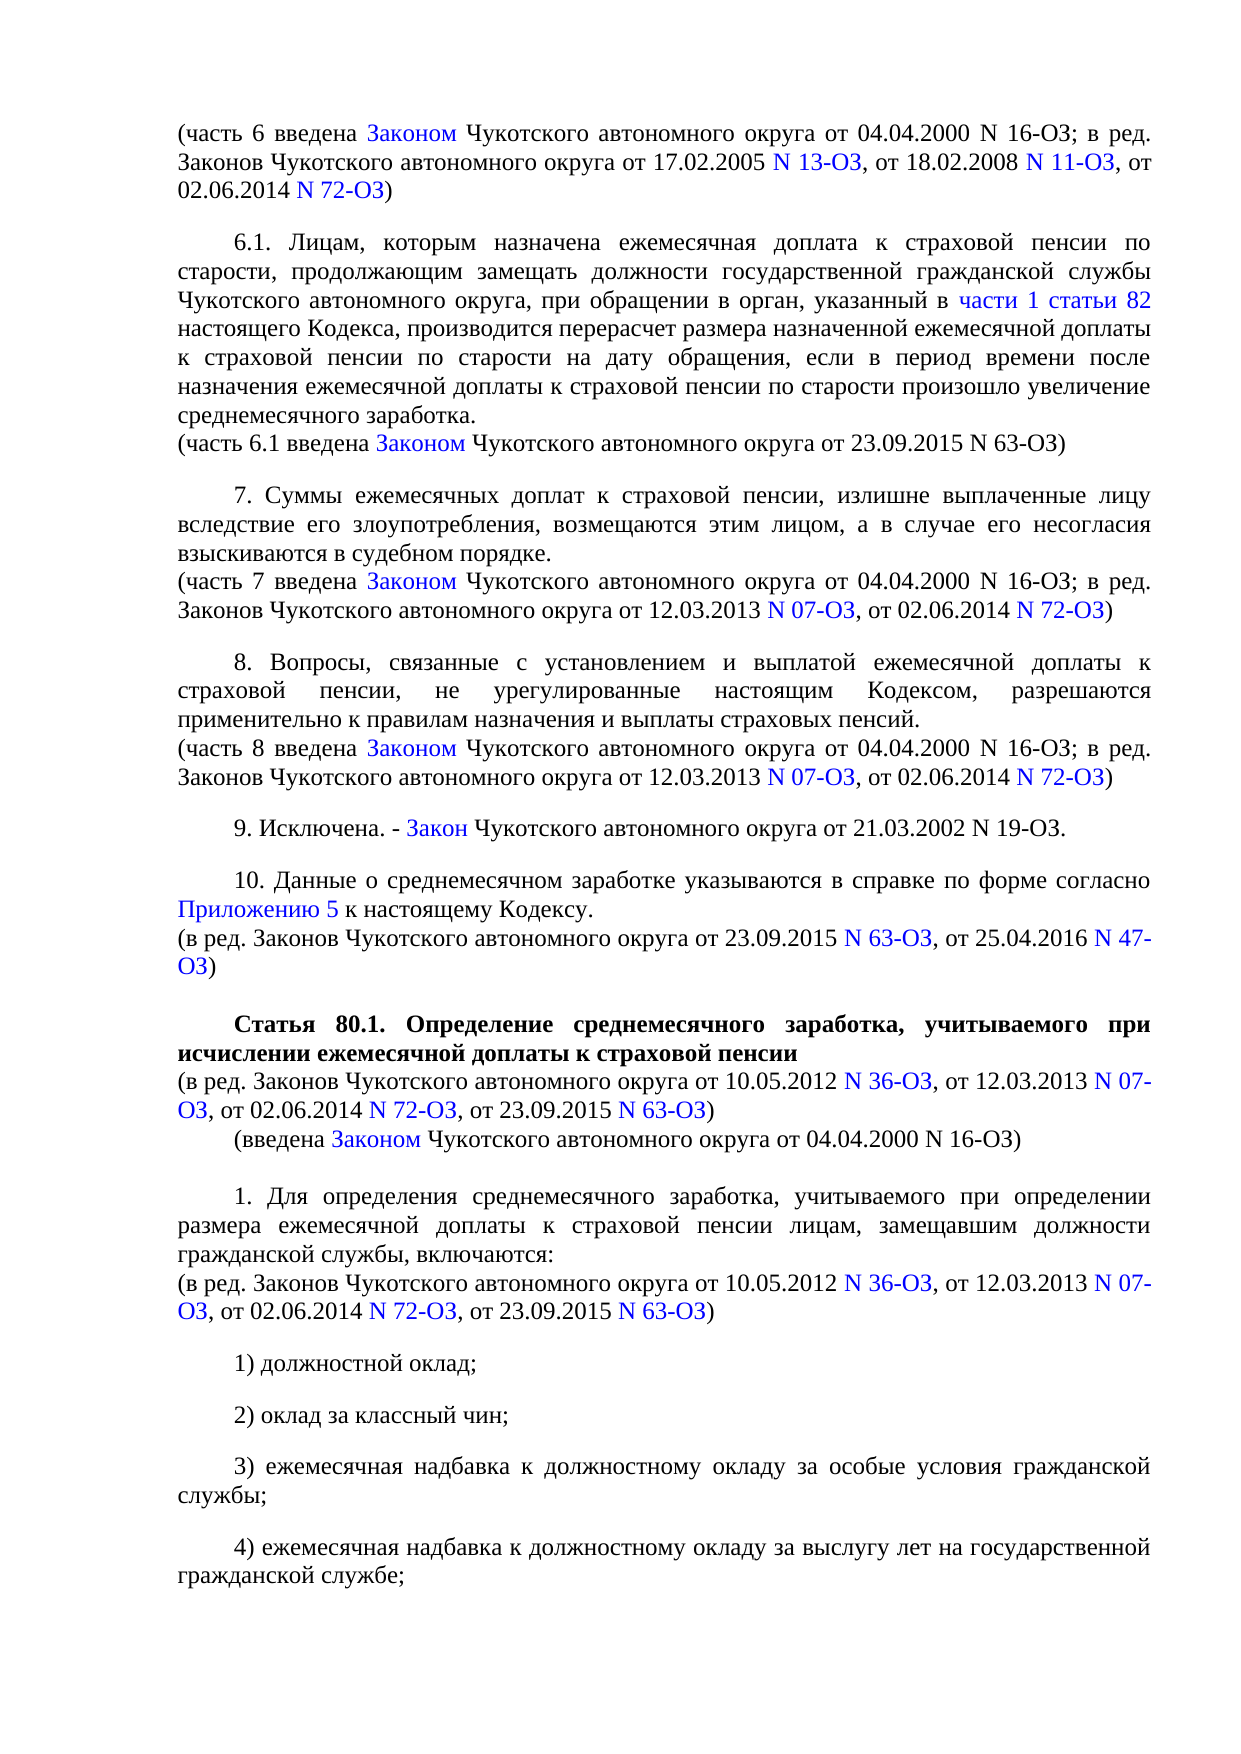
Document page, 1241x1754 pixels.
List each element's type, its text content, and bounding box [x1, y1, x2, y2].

text (часть 7 введена Законом Чукотского автономного округа от 04.04.2000 N 16-ОЗ; в ред. Законов Чукотского автономного округа от 12.03.2013 N 07-ОЗ, от 02.06.2014 N 72-ОЗ) [177, 566, 1152, 624]
text (в ред. Законов Чукотского автономного округа от 10.05.2012 N 36-ОЗ, от 12.03.2013 N 07-ОЗ, от 02.06.2014 N 72-ОЗ, от 23.09.2015 N 63-ОЗ) [177, 1268, 1152, 1325]
text (введена Законом Чукотского автономного округа от 04.04.2000 N 16-ОЗ) [177, 1124, 1152, 1153]
text Статья 80.1. Определение среднемесячного заработка, учитываемого при исчислении ежемесячной доплаты к страховой пенсии [177, 1009, 1152, 1066]
text 9. Исключена. - Закон Чукотского автономного округа от 21.03.2002 N 19-ОЗ. [177, 813, 1152, 842]
text 4) ежемесячная надбавка к должностному окладу за выслугу лет на государственной гражданской службе; [177, 1532, 1152, 1589]
text 1. Для определения среднемесячного заработка, учитываемого при определении размера ежемесячной доплаты к страховой пенсии лицам, замещавшим должности гражданской службы, включаются: [177, 1181, 1152, 1268]
text (часть 8 введена Законом Чукотского автономного округа от 04.04.2000 N 16-ОЗ; в ред. Законов Чукотского автономного округа от 12.03.2013 N 07-ОЗ, от 02.06.2014 N 72-ОЗ) [177, 733, 1152, 791]
text (часть 6.1 введена Законом Чукотского автономного округа от 23.09.2015 N 63-ОЗ) [177, 428, 1152, 457]
text 8. Вопросы, связанные с установлением и выплатой ежемесячной доплаты к страховой пенсии, не урегулированные настоящим Кодексом, разрешаются применительно к правилам назначения и выплаты страховых пенсий. [177, 647, 1152, 733]
text (в ред. Законов Чукотского автономного округа от 10.05.2012 N 36-ОЗ, от 12.03.2013 N 07-ОЗ, от 02.06.2014 N 72-ОЗ, от 23.09.2015 N 63-ОЗ) [177, 1066, 1152, 1124]
text 3) ежемесячная надбавка к должностному окладу за особые условия гражданской службы; [177, 1451, 1152, 1509]
text 7. Суммы ежемесячных доплат к страховой пенсии, излишне выплаченные лицу вследствие его злоупотребления, возмещаются этим лицом, а в случае его несогласия взыскиваются в судебном порядке. [177, 480, 1152, 566]
text 2) оклад за классный чин; [177, 1400, 1152, 1428]
text (в ред. Законов Чукотского автономного округа от 23.09.2015 N 63-ОЗ, от 25.04.2016 N 47-ОЗ) [177, 923, 1152, 980]
text 1) должностной оклад; [177, 1348, 1152, 1377]
text 10. Данные о среднемесячном заработке указываются в справке по форме согласно Приложению 5 к настоящему Кодексу. [177, 865, 1152, 923]
text 6.1. Лицам, которым назначена ежемесячная доплата к страховой пенсии по старости, продолжающим замещать должности государственной гражданской службы Чукотского автономного округа, при обращении в орган, указанный в части 1 статьи 82 настоящего Кодекса, производится перерасчет размера назначенной ежемесячной доплаты к страховой пенсии по старости на дату обращения, если в период времени после назначения ежемесячной доплаты к страховой пенсии по старости произошло увеличение среднемесячного заработка. [177, 227, 1152, 428]
text (часть 6 введена Законом Чукотского автономного округа от 04.04.2000 N 16-ОЗ; в ред. Законов Чукотского автономного округа от 17.02.2005 N 13-ОЗ, от 18.02.2008 N 11-ОЗ, от 02.06.2014 N 72-ОЗ) [177, 118, 1152, 204]
